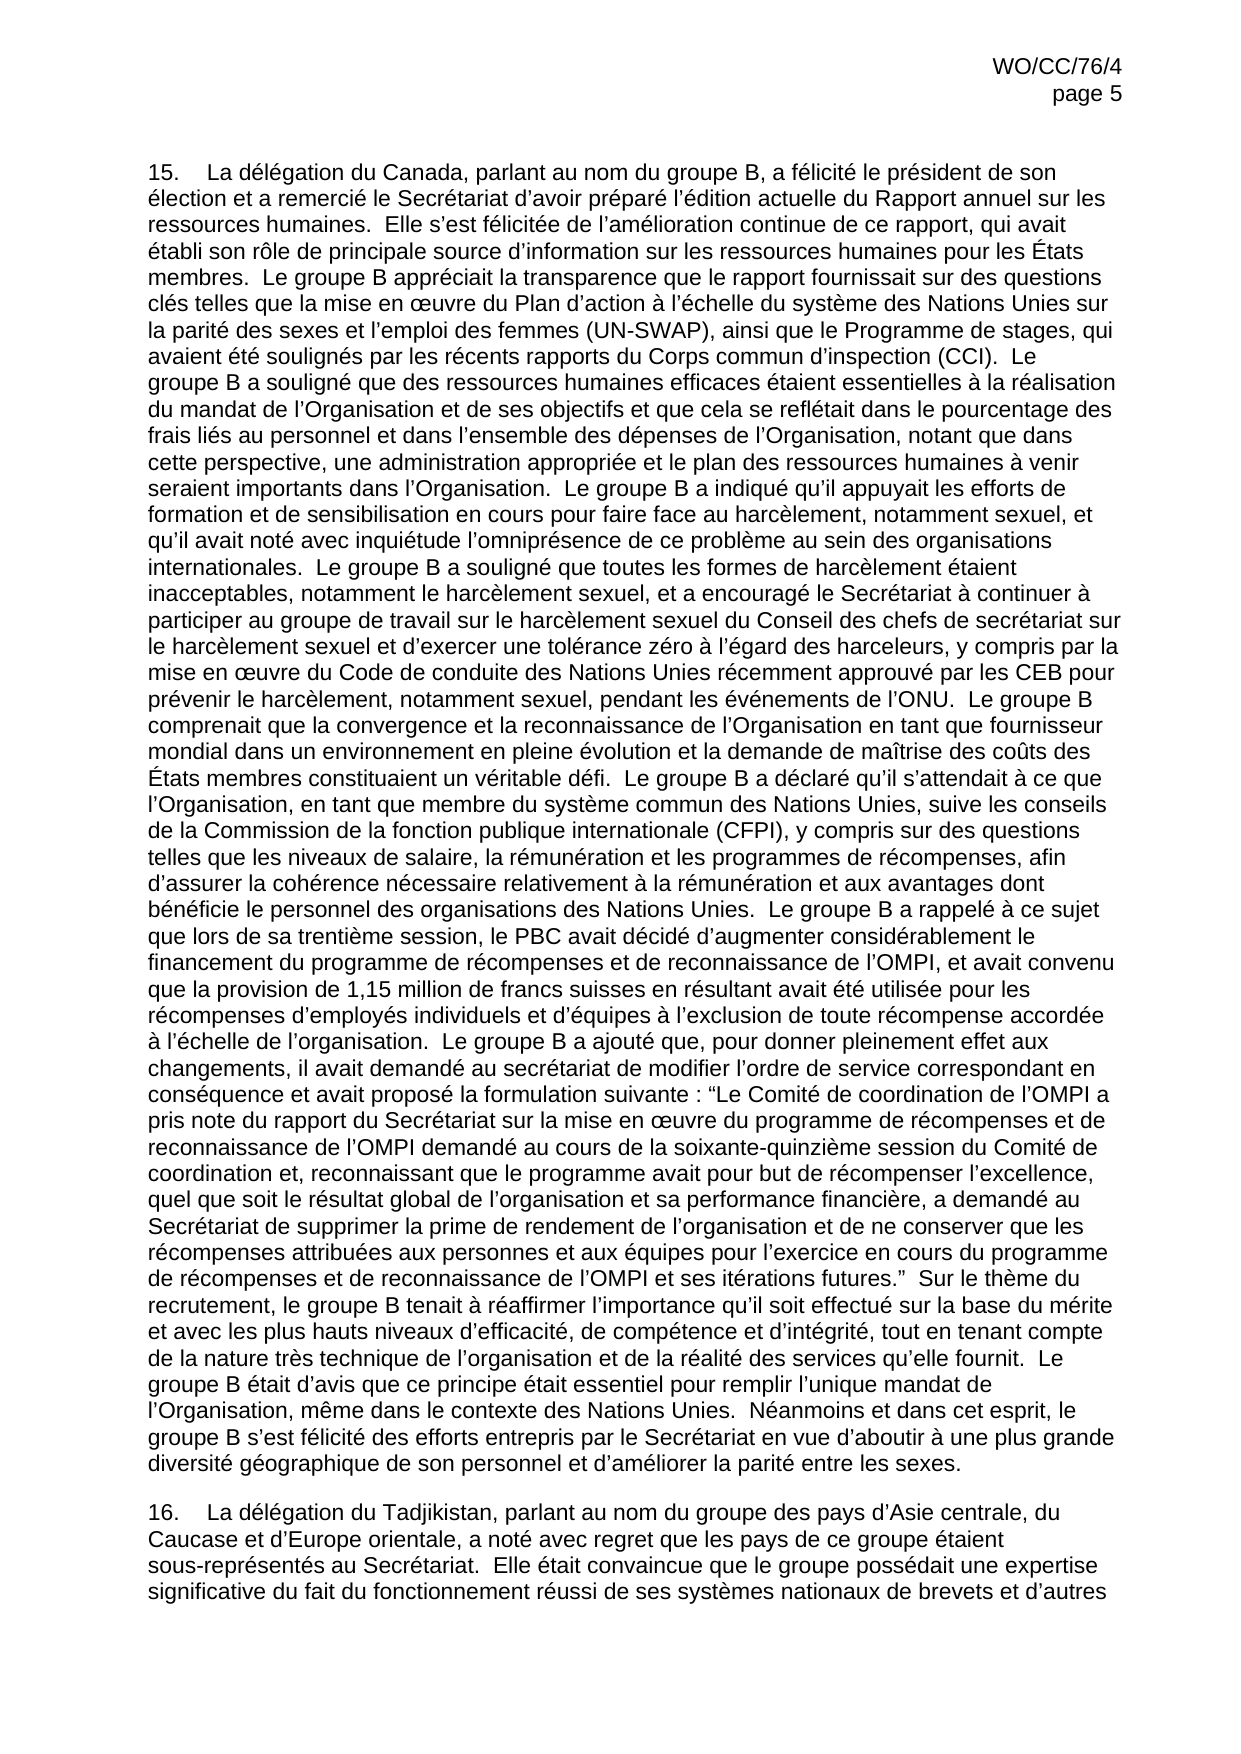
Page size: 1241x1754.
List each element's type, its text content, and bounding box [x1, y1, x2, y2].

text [148, 1499, 1122, 1604]
text La délégation du Canada, parlant au nom du groupe B, a félicité le président de son élection et a remercié le Secrétariat d’avoir préparé l’édition actuelle du Rapport annuel sur les ressources humaines. Elle s’est félicitée de l’amélioration continue de ce rapport, qui avait établi son rôle de principale source d’information sur les ressources humaines pour les États membres. Le groupe B appréciait la transparence que le rapport fournissait sur des questions clés telles que la mise en œuvre du Plan d’action à l’échelle du système des Nations Unies sur la parité des sexes et l’emploi des femmes (UN-SWAP), ainsi que le Programme de stages, qui avaient été soulignés par les récents rapports du Corps commun d’inspection (CCI). Le groupe B a souligné que des ressources humaines efficaces étaient essentielles à la réalisation du mandat de l’Organisation et de ses objectifs et que cela se reflétait dans le pourcentage des frais liés au personnel et dans l’ensemble des dépenses de l’Organisation, notant que dans cette perspective, une administration appropriée et le plan des ressources humaines à venir seraient importants dans l’Organisation. Le groupe B a indiqué qu’il appuyait les efforts de formation et de sensibilisation en cours pour faire face au harcèlement, notamment sexuel, et qu’il avait noté avec inquiétude l’omniprésence de ce problème au sein des organisations internationales. Le groupe B a souligné que toutes les formes de harcèlement étaient inacceptables, notamment le harcèlement sexuel, et a encouragé le Secrétariat à continuer à participer au groupe de travail sur le harcèlement sexuel du Conseil des chefs de secrétariat sur le harcèlement sexuel et d’exercer une tolérance zéro à l’égard des harceleurs, y compris par la mise en œuvre du Code de conduite des Nations Unies récemment approuvé par les CEB pour prévenir le harcèlement, notamment sexuel, pendant les événements de l’ONU. Le groupe B comprenait que la convergence et la reconnaissance de l’Organisation en tant que fournisseur mondial dans un environnement en pleine évolution et la demande de maîtrise des coûts des États membres constituaient un véritable défi. Le groupe B a déclaré qu’il s’attendait à ce que l’Organisation, en tant que membre du système commun des Nations Unies, suive les conseils de la Commission de la fonction publique internationale (CFPI), y compris sur des questions telles que les niveaux de salaire, la rémunération et les programmes de récompenses, afin d’assurer la cohérence nécessaire relativement à la rémunération et aux avantages dont bénéficie le personnel des organisations des Nations Unies. Le groupe B a rappelé à ce sujet que lors de sa trentième session, le PBC avait décidé d’augmenter considérablement le financement du programme de récompenses et de reconnaissance de l’OMPI, et avait convenu que la provision de 1,15 million de francs suisses en résultant avait été utilisée pour les récompenses d’employés individuels et d’équipes à l’exclusion de toute récompense accordée à l’échelle de l’organisation. Le groupe B a ajouté que, pour donner pleinement effet aux changements, il avait demandé au secrétariat de modifier l’ordre de service correspondant en conséquence et avait proposé la formulation suivante : “Le Comité de coordination de l’OMPI a pris note du rapport du Secrétariat sur la mise en œuvre du programme de récompenses et de reconnaissance de l’OMPI demandé au cours de la soixante-quinzième session du Comité de coordination et, reconnaissant que le programme avait pour but de récompenser l’excellence, quel que soit le résultat global de l’organisation et sa performance financière, a demandé au Secrétariat de supprimer la prime de rendement de l’organisation et de ne conserver que les récompenses attribuées aux personnes et aux équipes pour l’exercice en cours du programme de récompenses et de reconnaissance de l’OMPI et ses itérations futures.” Sur le thème du recrutement, le groupe B tenait à réaffirmer l’importance qu’il soit effectué sur la base du mérite et avec les plus hauts niveaux d’efficacité, de compétence et d’intégrité, tout en tenant compte de la nature très technique de l’organisation et de la réalité des services qu’elle fournit. Le groupe B était d’avis que ce principe était essentiel pour remplir l’unique mandat de l’Organisation, même dans le contexte des Nations Unies. Néanmoins et dans cet esprit, le groupe B s’est félicité des efforts entrepris par le Secrétariat en vue d’aboutir à une plus grande diversité géographique de son personnel et d’améliorer la parité entre les sexes. [148, 158, 1122, 1476]
